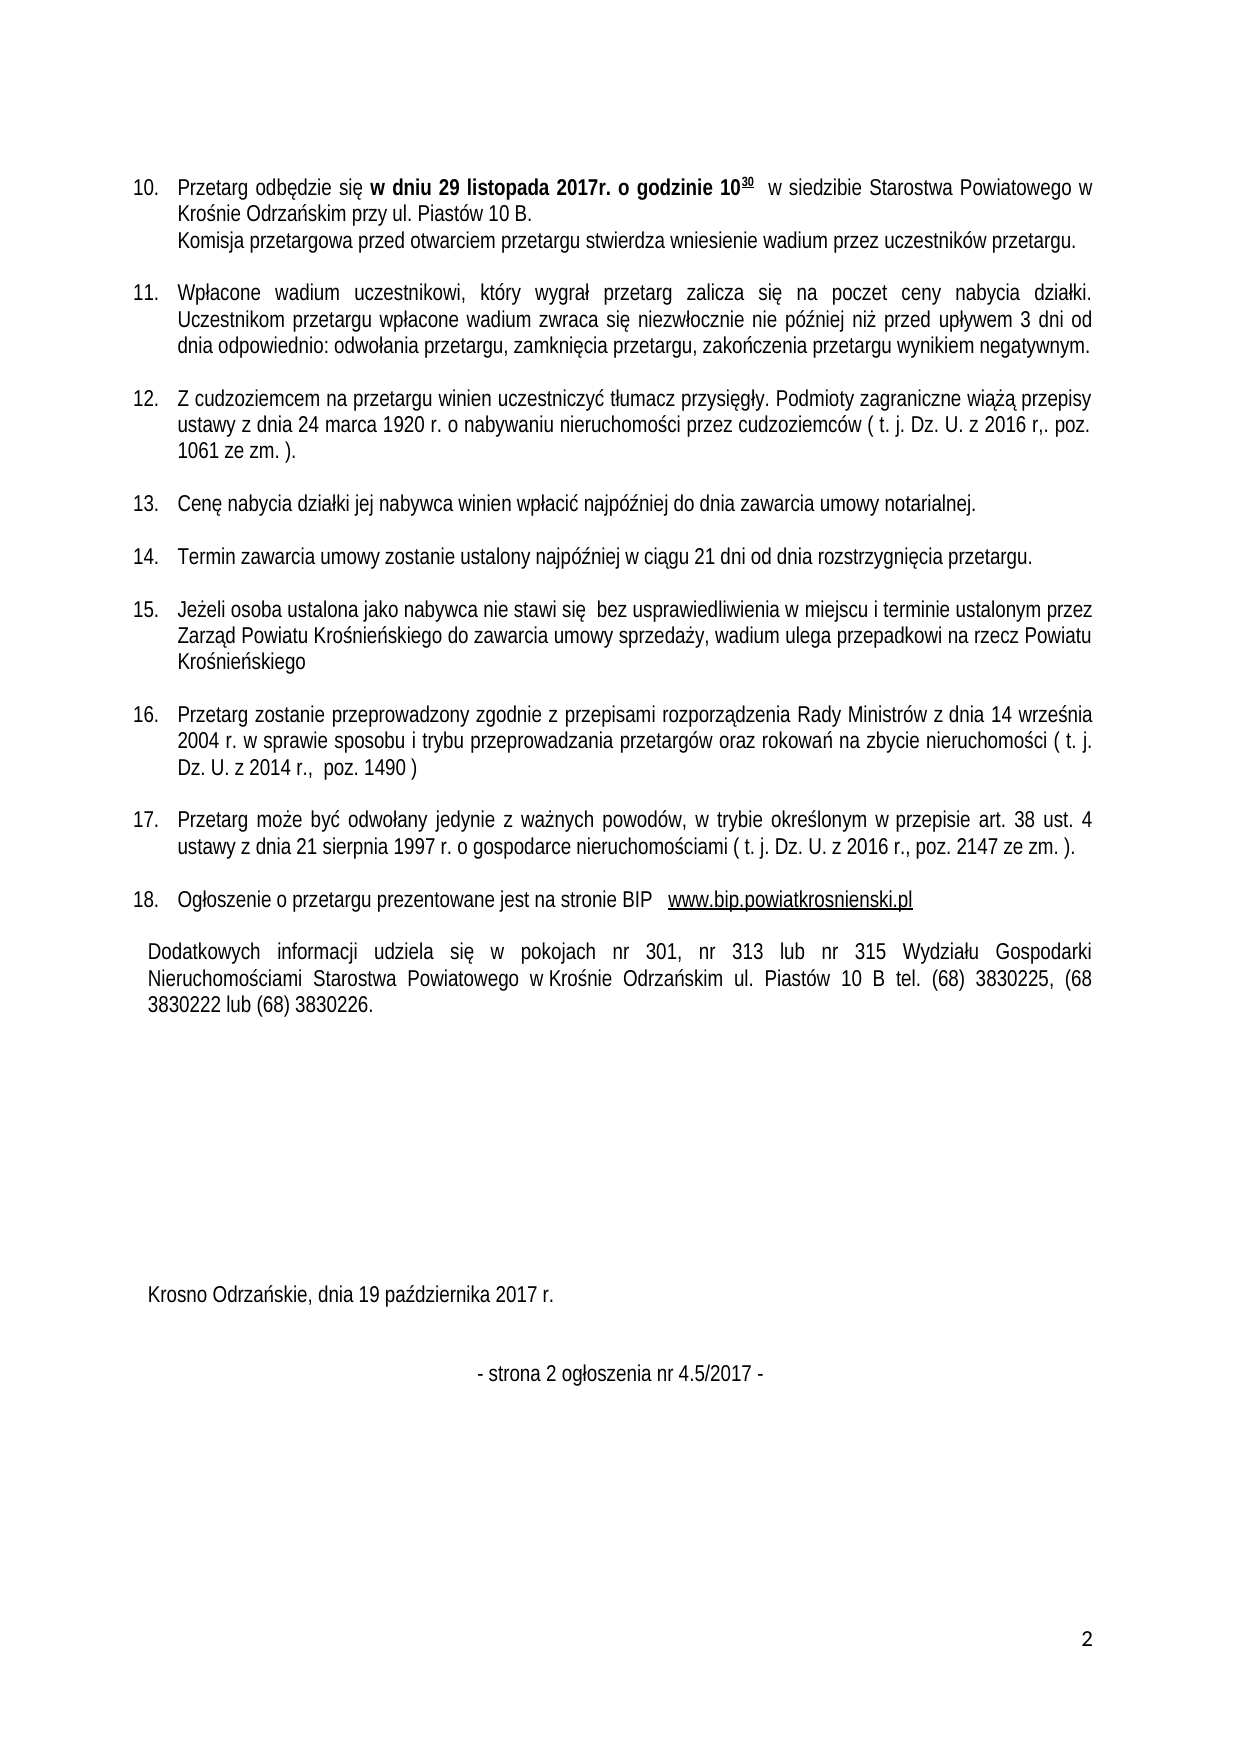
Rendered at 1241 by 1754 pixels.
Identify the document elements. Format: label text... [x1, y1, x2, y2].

list Z cudzoziemcem na przetargu winien uczestniczyć tłumacz przysięgły. Podmioty zagraniczne wiążą przepisy ustawy z dnia 24 marca 1920 r. o nabywaniu nieruchomości przez cudzoziemców ( t. j. Dz. U. z 2016 r,. poz. 1061 ze zm. ). [133, 385, 1093, 464]
list Jeżeli osoba ustalona jako nabywca nie stawi się bez usprawiedliwienia w miejscu i terminie ustalonym przez Zarząd Powiatu Krośnieńskiego do zawarcia umowy sprzedaży, wadium ulega przepadkowi na rzecz Powiatu Krośnieńskiego [133, 596, 1093, 675]
list Termin zawarcia umowy zostanie ustalony najpóźniej w ciągu 21 dni od dnia rozstrzygnięcia przetargu. [133, 543, 1093, 569]
list Przetarg może być odwołany jedynie z ważnych powodów, w trybie określonym w przepisie art. 38 ust. 4 ustawy z dnia 21 sierpnia 1997 r. o gospodarce nieruchomościami ( t. j. Dz. U. z 2016 r., poz. 2147 ze zm. ). [133, 806, 1093, 859]
text Dodatkowych informacji udziela się w pokojach nr 301, nr 313 lub nr 315 Wydziału Gospodarki Nieruchomościami Starostwa Powiatowego w Krośnie Odrzańskim ul. Piastów 10 B tel. (68) 3830225, (68 3830222 lub (68) 3830226. [148, 938, 1093, 1017]
list Wpłacone wadium uczestnikowi, który wygrał przetarg zalicza się na poczet ceny nabycia działki. Uczestnikom przetargu wpłacone wadium zwraca się niezwłocznie nie później niż przed upływem 3 dni od dnia odpowiednio: odwołania przetargu, zamknięcia przetargu, zakończenia przetargu wynikiem negatywnym. [133, 279, 1093, 358]
text Komisja przetargowa przed otwarciem przetargu stwierdza wniesienie wadium przez uczestników przetargu. [148, 227, 1093, 253]
text Krosno Odrzańskie, dnia 19 października 2017 r. [148, 1281, 1093, 1307]
list Przetarg zostanie przeprowadzony zgodnie z przepisami rozporządzenia Rady Ministrów z dnia 14 września 2004 r. w sprawie sposobu i trybu przeprowadzania przetargów oraz rokowań na zbycie nieruchomości ( t. j. Dz. U. z 2014 r., poz. 1490 ) [133, 701, 1093, 780]
list Ogłoszenie o przetargu prezentowane jest na stronie BIP www.bip.powiatkrosnienski.pl [133, 886, 1093, 912]
list Cenę nabycia działki jej nabywca winien wpłacić najpóźniej do dnia zawarcia umowy notarialnej. [133, 490, 1093, 517]
text - strona 2 ogłoszenia nr 4.5/2017 - [148, 1360, 1093, 1386]
list Przetarg odbędzie się w dniu 29 listopada 2017r. o godzinie 1030 w siedzibie Starostwa Powiatowego w Krośnie Odrzańskim przy ul. Piastów 10 B. [133, 174, 1093, 227]
